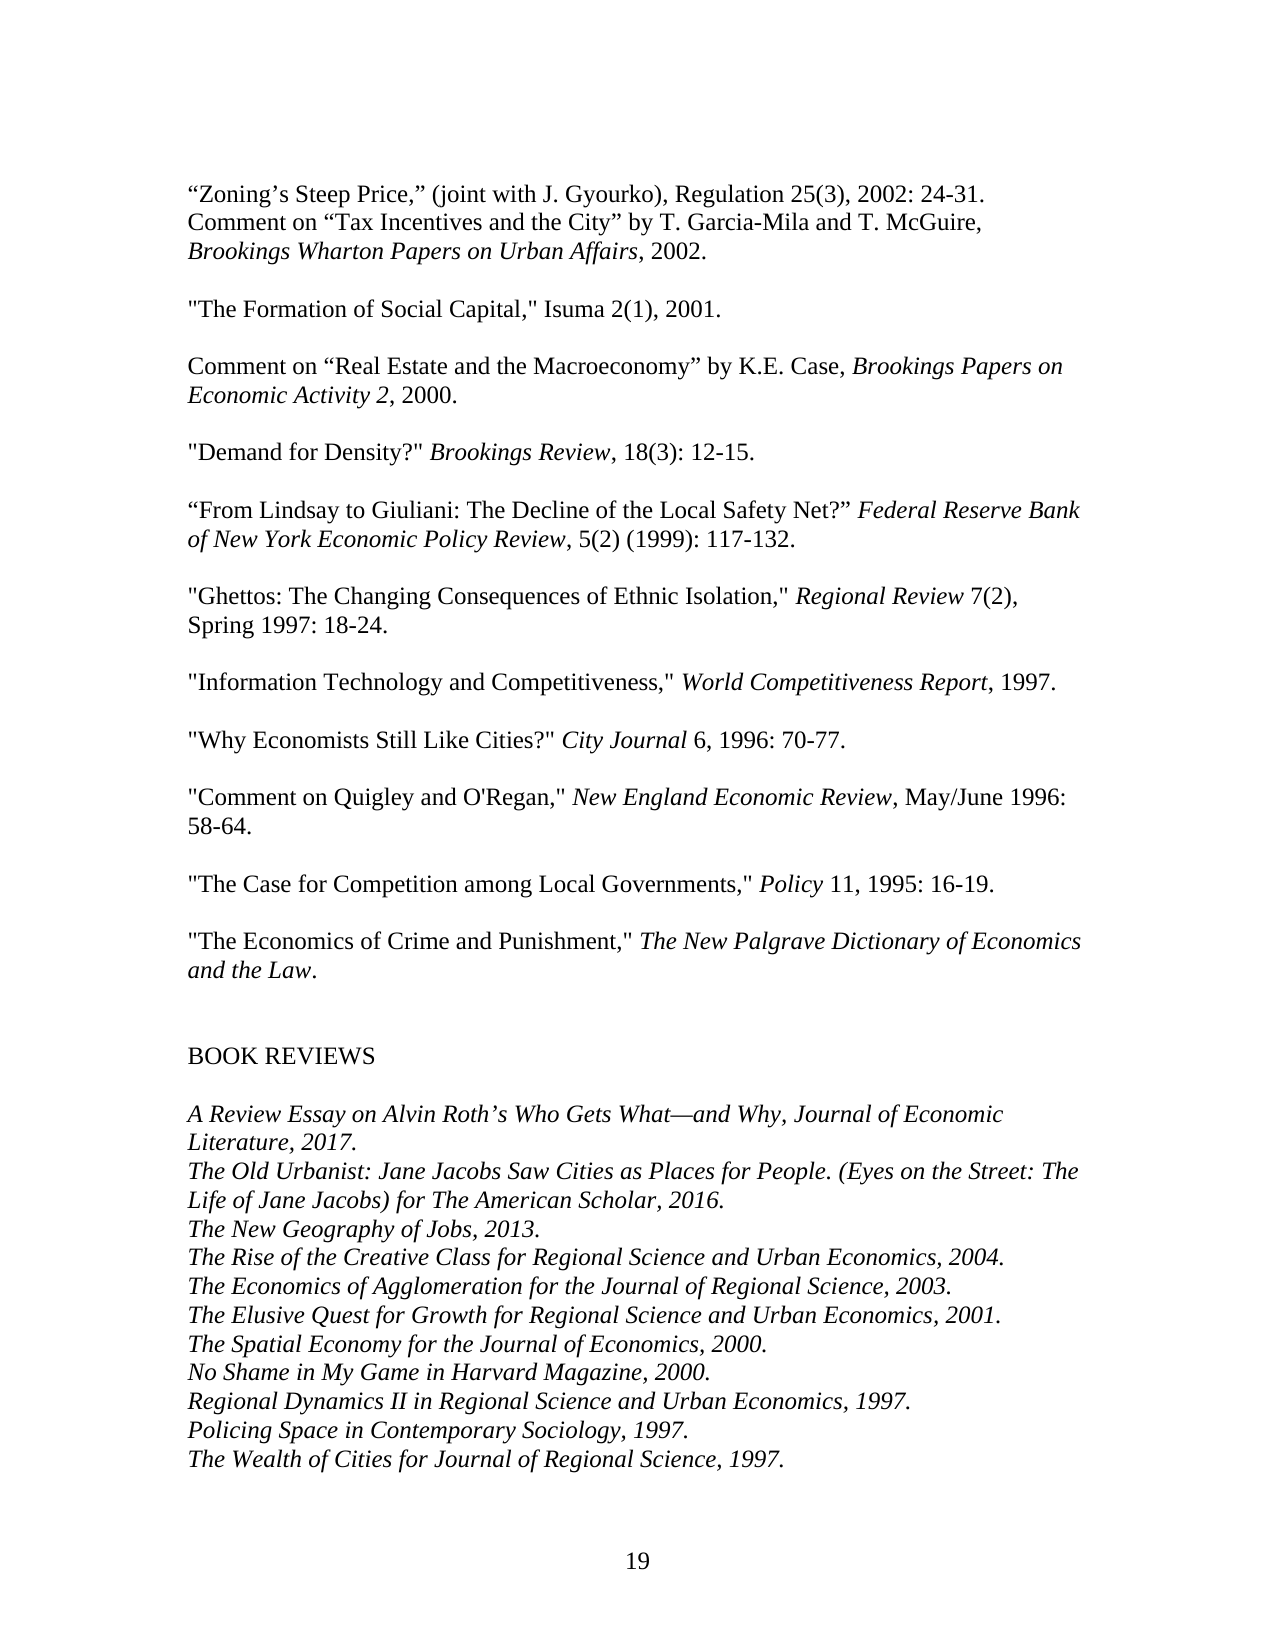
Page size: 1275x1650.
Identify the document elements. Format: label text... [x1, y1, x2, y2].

text Policing Space in Contemporary Sociology, 1997. [187, 1415, 1087, 1444]
text The New Geography of Jobs, 2013. [187, 1214, 1087, 1242]
text The Elusive Quest for Growth for Regional Science and Urban Economics, 2001. [187, 1300, 1087, 1329]
text Regional Dynamics II in Regional Science and Urban Economics, 1997. [187, 1386, 1087, 1415]
text "Why Economists Still Like Cities?" City Journal 6, 1996: 70-77. [187, 725, 1087, 754]
text The Rise of the Creative Class for Regional Science and Urban Economics, 2004. [187, 1242, 1087, 1271]
text BOOK REVIEWS [187, 1041, 1087, 1070]
text "Ghettos: The Changing Consequences of Ethnic Isolation," Regional Review 7(2), Spring 1997: 18-24. [187, 581, 1087, 639]
text “Zoning’s Steep Price,” (joint with J. Gyourko), Regulation 25(3), 2002: 24-31. [187, 179, 1087, 207]
text The Economics of Agglomeration for the Journal of Regional Science, 2003. [187, 1271, 1087, 1300]
text "Information Technology and Competitiveness," World Competitiveness Report, 1997. [187, 667, 1087, 696]
text "The Case for Competition among Local Governments," Policy 11, 1995: 16-19. [187, 869, 1087, 897]
text "The Economics of Crime and Punishment," The New Palgrave Dictionary of Economics and the Law. [187, 926, 1087, 984]
text The Spatial Economy for the Journal of Economics, 2000. [187, 1329, 1087, 1357]
text Comment on “Tax Incentives and the City” by T. Garcia-Mila and T. McGuire, Brookings Wharton Papers on Urban Affairs, 2002. [187, 207, 1087, 265]
text "The Formation of Social Capital," Isuma 2(1), 2001. [187, 294, 1087, 322]
text "Comment on Quigley and O'Regan," New England Economic Review, May/June 1996: 58-64. [187, 782, 1087, 840]
subtitle A Review Essay on Alvin Roth’s Who Gets What—and Why, Journal of Economic Literature, 2017. [187, 1099, 1087, 1156]
text “From Lindsay to Giuliani: The Decline of the Local Safety Net?” Federal Reserve Bank of Economic Policy Review, 5(2) (1999): 117-132. [187, 495, 1087, 552]
text The Wealth of Cities for Journal of Regional Science, 1997. [187, 1444, 1087, 1472]
text Comment on “Real Estate and the Macroeconomy” by K.E. Case, Brookings Papers on Economic Activity 2, 2000. [187, 351, 1087, 409]
text No Shame in My Game in Harvard Magazine, 2000. [187, 1357, 1087, 1386]
text "Demand for Density?" Brookings Review, 18(3): 12-15. [187, 437, 1087, 466]
subtitle The Old Urbanist: Jane Jacobs Saw Cities as Places for People. (Eyes on the Street: The Life of Jane Jacobs) for The American Scholar, 2016. [187, 1156, 1087, 1214]
